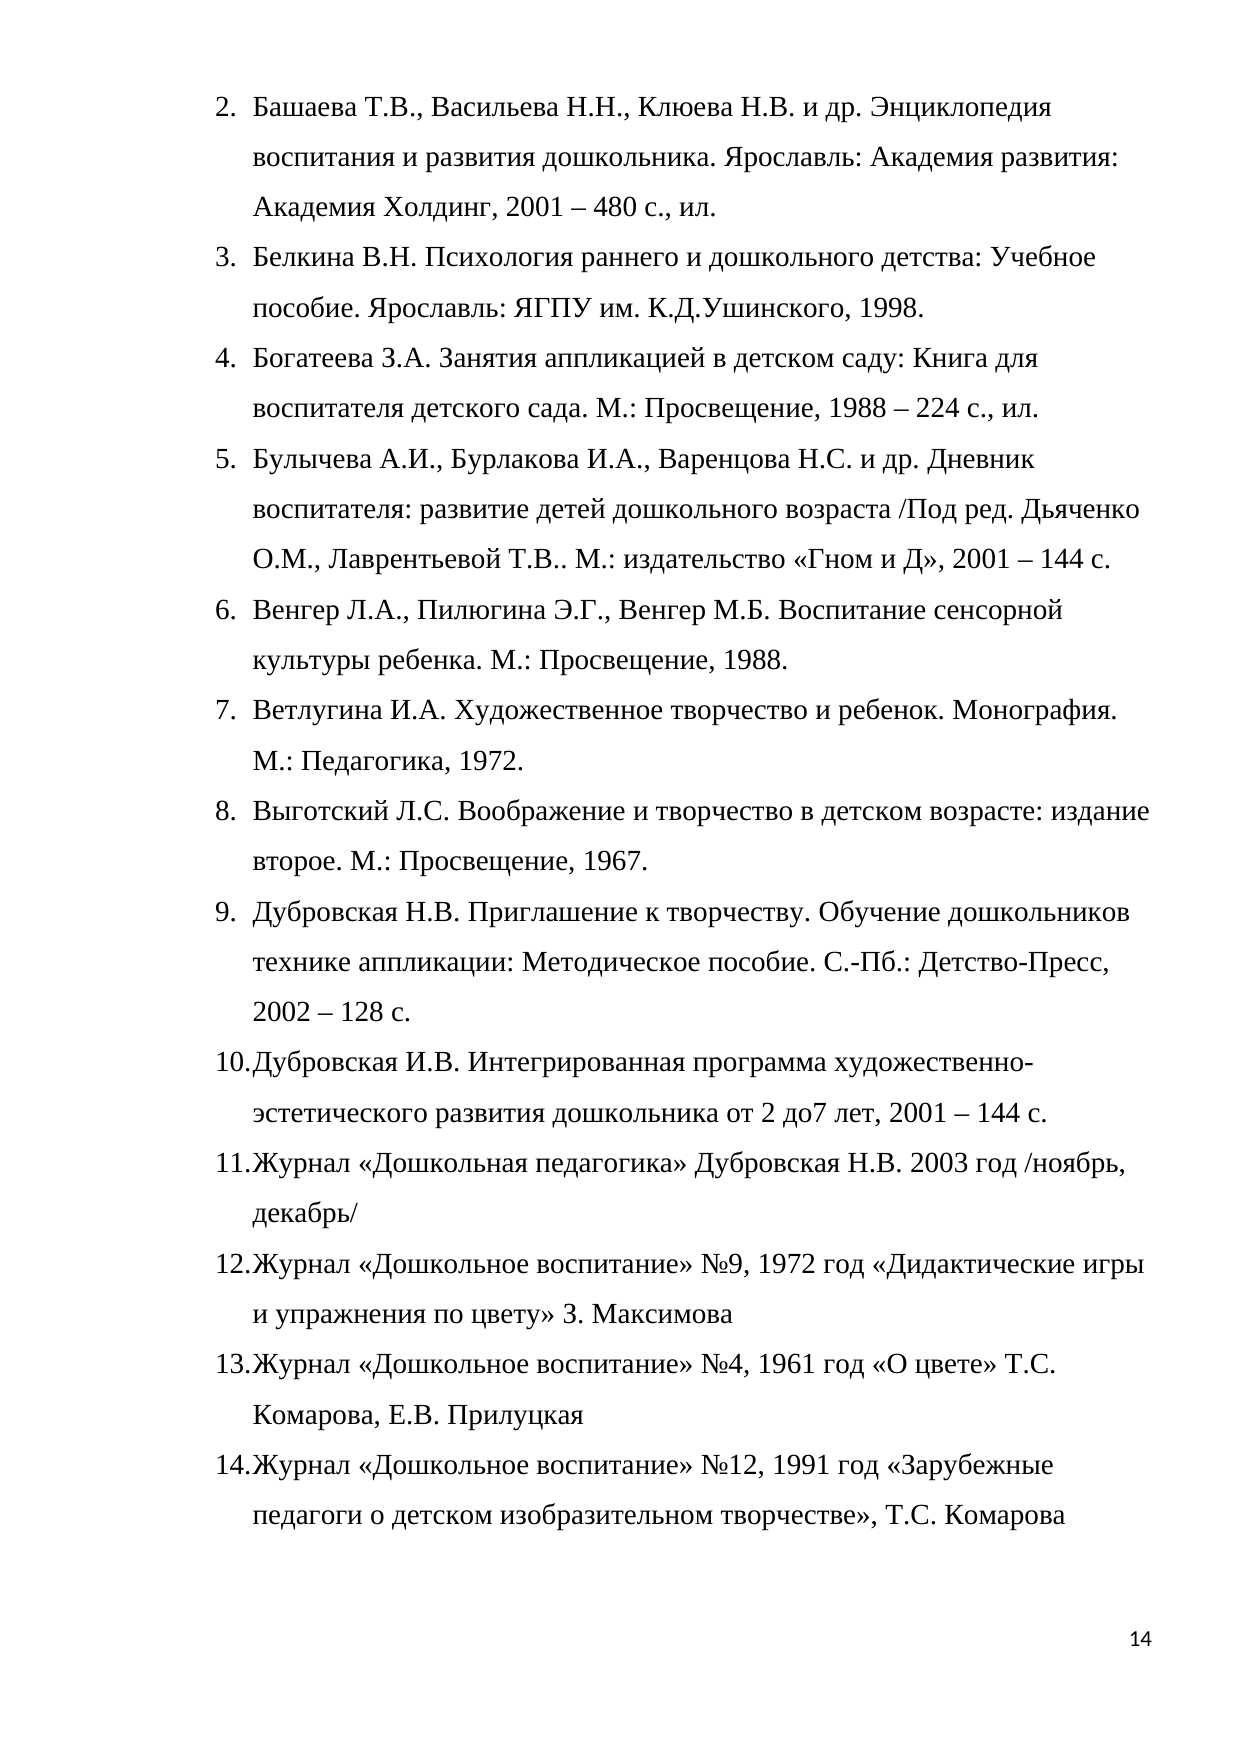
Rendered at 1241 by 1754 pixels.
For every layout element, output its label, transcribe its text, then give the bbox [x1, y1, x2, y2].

list Ветлугина И.А. Художественное творчество и ребенок. Монография. М.: Педагогика, 1972. [215, 692, 1152, 776]
list Выготский Л.С. Воображение и творчество в детском возрасте: издание второе. М.: Просвещение, 1967. [215, 793, 1152, 877]
list Журнал «Дошкольное воспитание» №4, 1961 год «О цвете» Т.С. Комарова, Е.В. Прилуцкая [215, 1346, 1152, 1430]
list Булычева А.И., Бурлакова И.А., Варенцова Н.С. и др. Дневник воспитателя: развитие детей дошкольного возраста /Под ред. Дьяченко О.М., Лаврентьевой Т.В.. М.: издательство «Гном и Д», 2001 – 144 с. [215, 441, 1152, 575]
list Башаева Т.В., Васильева Н.Н., Клюева Н.В. и др. Энциклопедия воспитания и развития дошкольника. Ярославль: Академия развития: Академия Холдинг, 2001 – 480 с., ил. [215, 89, 1152, 223]
list Журнал «Дошкольная педагогика» Дубровская Н.В. 2003 год /ноябрь, декабрь/ [215, 1145, 1152, 1229]
list Дубровская Н.В. Приглашение к творчеству. Обучение дошкольников технике аппликации: Методическое пособие. С.-Пб.: Детство-Пресс, 2002 – 128 с. [215, 894, 1152, 1028]
list Дубровская И.В. Интегрированная программа художественно-эстетического развития дошкольника от 2 до7 лет, 2001 – 144 с. [215, 1044, 1152, 1128]
list Богатеева З.А. Занятия аппликацией в детском саду: Книга для воспитателя детского сада. М.: Просвещение, 1988 – 224 с., ил. [215, 340, 1152, 424]
list Журнал «Дошкольное воспитание» №12, 1991 год «Зарубежные педагоги о детском изобразительном творчестве», Т.С. Комарова [215, 1447, 1152, 1531]
list Венгер Л.А., Пилюгина Э.Г., Венгер М.Б. Воспитание сенсорной культуры ребенка. М.: Просвещение, 1988. [215, 592, 1152, 676]
list Белкина В.Н. Психология раннего и дошкольного детства: Учебное пособие. Ярославль: ЯГПУ им. К.Д.Ушинского, 1998. [215, 239, 1152, 323]
list Журнал «Дошкольное воспитание» №9, 1972 год «Дидактические игры и упражнения по цвету» З. Максимова [215, 1246, 1152, 1330]
